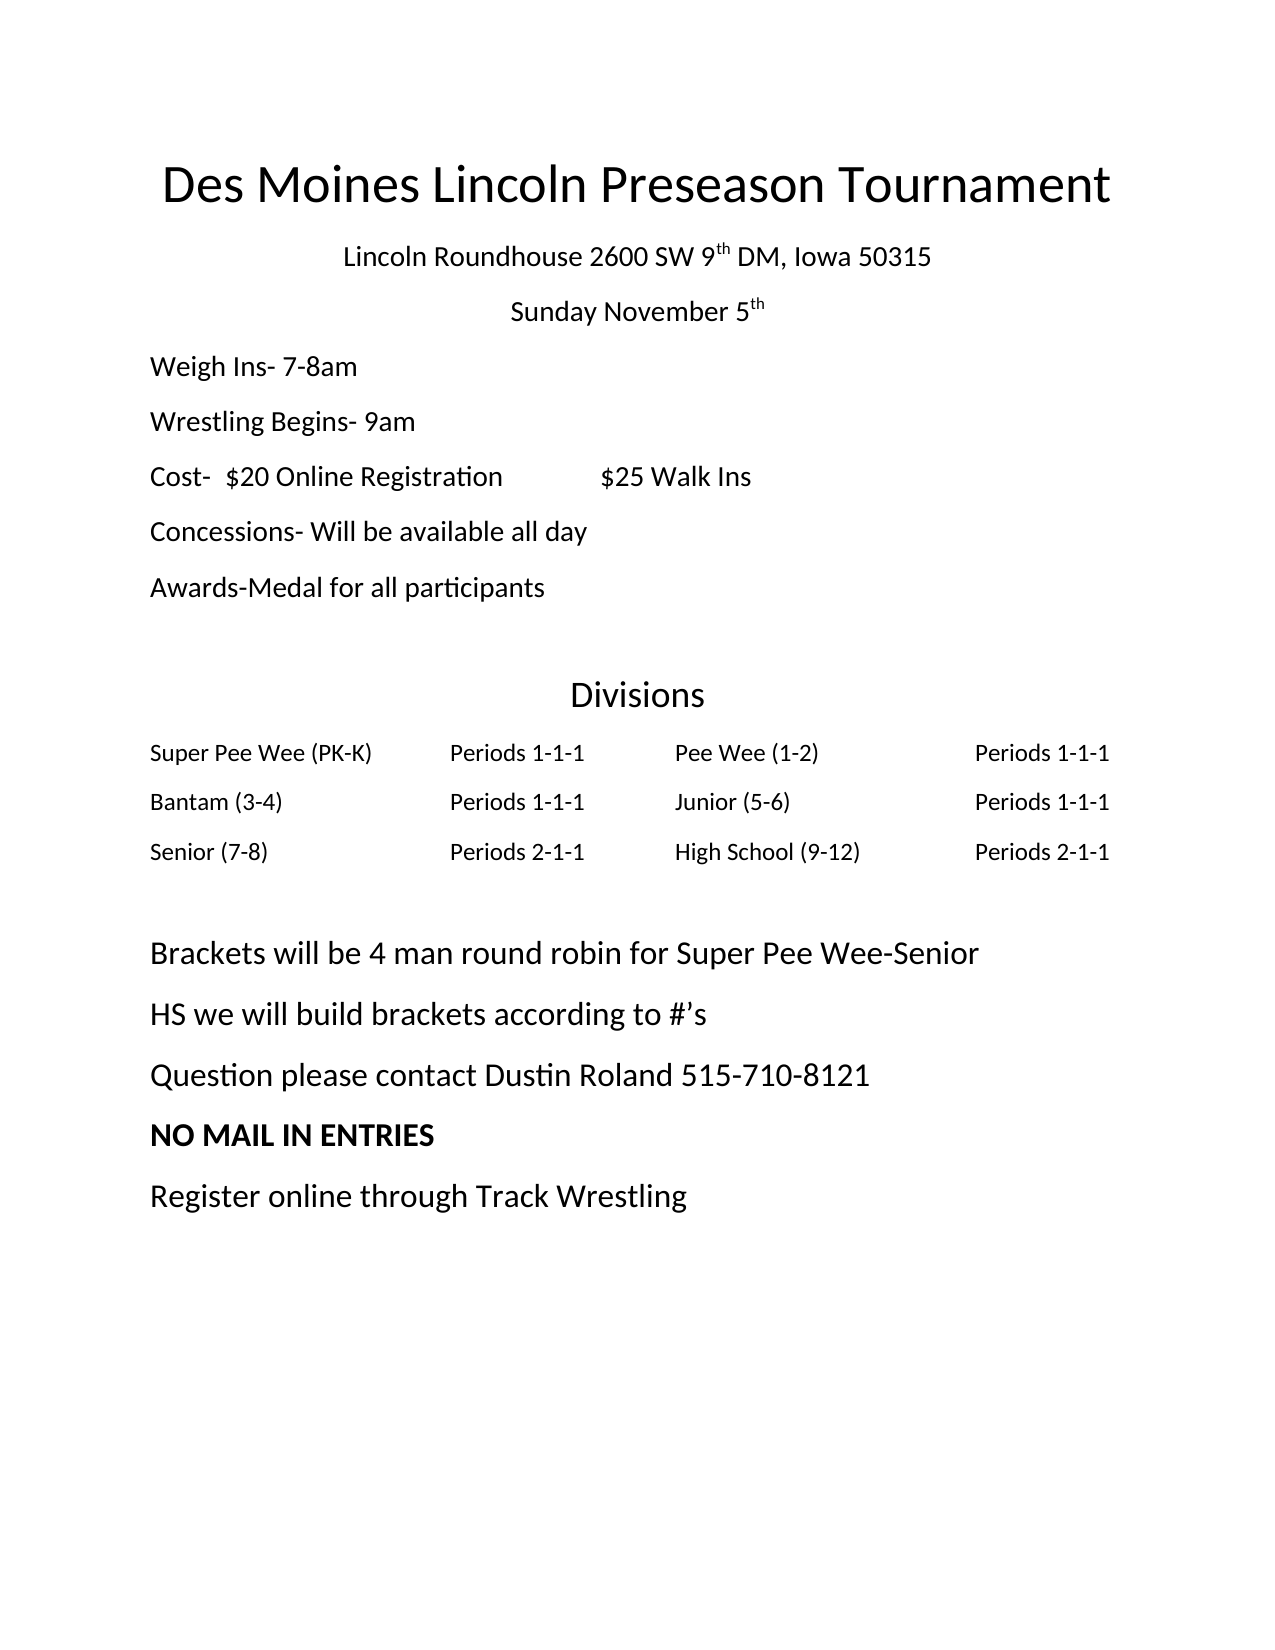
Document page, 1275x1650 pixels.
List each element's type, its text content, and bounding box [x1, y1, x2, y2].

text Question please contact Dustin Roland 515-710-8121 [150, 1054, 1125, 1094]
text Lincoln Roundhouse 2600 SW 9th DM, Iowa 50315 [150, 238, 1125, 274]
text Sunday November 5th [150, 293, 1125, 329]
text Wrestling Begins- 9am [150, 403, 1125, 439]
text Senior (7-8) Periods 2-1-1 High School (9-12) Periods 2-1-1 [150, 836, 1125, 866]
text Register online through Track Wrestling [150, 1175, 1125, 1216]
text Awards-Medal for all participants [150, 569, 1125, 604]
text Brackets will be 4 man round robin for Super Pee Wee-Senior [150, 932, 1125, 973]
text Concessions- Will be available all day [150, 513, 1125, 549]
text Bantam (3-4) Periods 1-1-1 Junior (5-6) Periods 1-1-1 [150, 786, 1125, 817]
text HS we will build brackets according to #’s [150, 993, 1125, 1034]
text Divisions [150, 671, 1125, 716]
text Weigh Ins- 7-8am [150, 348, 1125, 384]
text Des Moines Lincoln Preseason Tournament [150, 150, 1125, 216]
text NO MAIL IN ENTRIES [150, 1114, 1125, 1155]
text Cost- $20 Online Registration $25 Walk Ins [150, 458, 1125, 494]
text Super Pee Wee (PK-K) Periods 1-1-1 Pee Wee (1-2) Periods 1-1-1 [150, 737, 1125, 767]
